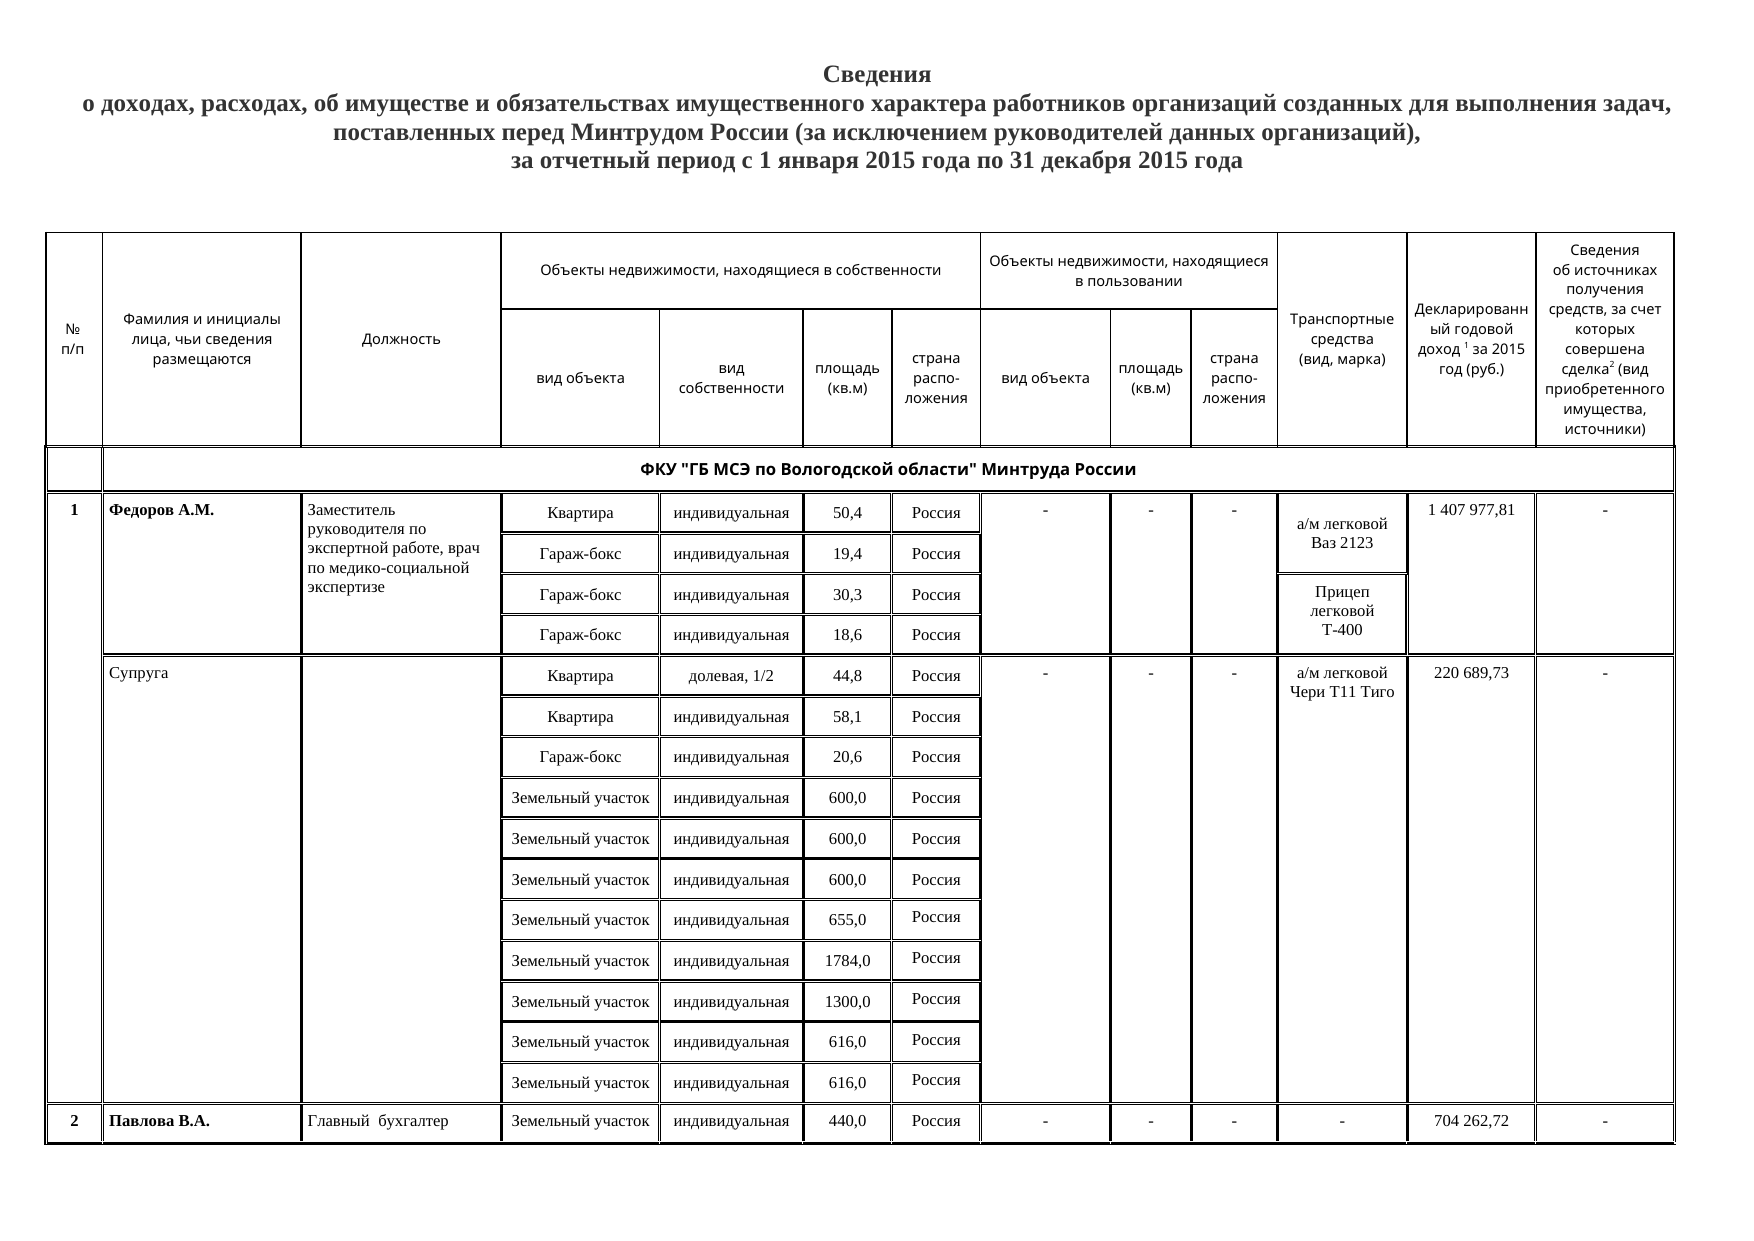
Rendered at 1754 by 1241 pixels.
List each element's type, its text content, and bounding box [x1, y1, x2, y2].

table_header Объекты недвижимости, находящиеся в собственности [502, 233, 980, 308]
table_cell Земельный участок [503, 1064, 658, 1101]
table_cell индивидуальная [661, 779, 802, 816]
table_cell 1300,0 [805, 983, 890, 1020]
table_cell а/м легковой Ваз 2123 [1279, 494, 1406, 572]
table_cell Земельный участок [503, 983, 658, 1020]
table_cell индивидуальная [661, 575, 802, 613]
table_cell Россия [893, 860, 979, 898]
table_cell Россия [893, 942, 979, 979]
table_cell Прицеп легковой T-400 [1279, 575, 1405, 653]
table_cell вид объекта [981, 310, 1110, 444]
table_cell Земельный участок [503, 860, 658, 898]
table_cell Земельный участок [501, 1105, 659, 1142]
table_cell индивидуальная [661, 860, 802, 898]
table_cell площадь (кв.м) [804, 310, 891, 444]
table_cell Гараж-бокс [503, 535, 658, 572]
table_cell 704 262,72 [1407, 1105, 1536, 1142]
table_cell Квартира [503, 494, 658, 531]
table_header Транспортные средства (вид, марка) [1278, 233, 1406, 444]
table_cell - [1112, 657, 1190, 1101]
table_cell Россия [893, 820, 979, 857]
table_cell Россия [893, 698, 979, 735]
table_cell Россия [893, 1023, 979, 1061]
table_cell Гараж-бокс [503, 575, 658, 613]
table_cell Заместитель руководителя по экспертной работе, врач по медико-социальной экспертизе [303, 494, 500, 653]
table_cell индивидуальная [661, 616, 802, 653]
table_cell Россия [893, 575, 979, 613]
table_cell - [1193, 657, 1276, 1101]
table_cell 600,0 [805, 779, 890, 816]
table_cell индивидуальная [661, 1064, 802, 1101]
table_cell Супруга [104, 657, 300, 1101]
table_cell площадь (кв.м) [1111, 310, 1190, 444]
table_cell вид объекта [502, 310, 659, 444]
table_cell страна распо-ложения [1192, 310, 1277, 444]
table_cell 600,0 [805, 860, 890, 898]
table_cell - [1536, 1105, 1674, 1142]
table_cell Павлова В.А. [103, 1105, 301, 1142]
table_cell 616,0 [805, 1064, 890, 1101]
table_cell индивидуальная [661, 738, 802, 776]
table_cell индивидуальная [660, 1105, 803, 1142]
table_cell Россия [893, 901, 979, 938]
table_cell - [1112, 494, 1190, 653]
table_cell Федоров А.М. [104, 494, 300, 653]
table_cell Россия [893, 657, 979, 694]
table_cell - [1537, 494, 1673, 653]
table_cell 30,3 [805, 575, 890, 613]
table_header Объекты недвижимости, находящиеся в пользовании [981, 233, 1277, 308]
table_cell индивидуальная [661, 820, 802, 857]
table_cell Россия [893, 738, 979, 776]
table_cell - [1277, 1105, 1407, 1142]
table_cell - [1191, 1105, 1277, 1142]
table_cell ФКУ "ГБ МСЭ по Вологодской области" Минтруда России [104, 448, 1673, 490]
table_cell Земельный участок [503, 779, 658, 816]
table_cell - [982, 494, 1109, 653]
table_header Сведения об источниках получения средств, за счет которых совершена сделка2 (вид приобретенного имущества, источники) [1537, 233, 1673, 444]
table_cell Главный бухгалтер [301, 1105, 501, 1142]
table_cell 20,6 [805, 738, 890, 776]
table_cell Россия [893, 1064, 979, 1101]
table_cell - [982, 657, 1109, 1101]
table_cell 2 [48, 1105, 103, 1142]
table_cell - [1110, 1105, 1191, 1142]
table_cell 440,0 [803, 1105, 892, 1142]
table_cell а/м легковой Чери Т11 Тиго [1279, 657, 1406, 1101]
table_header Декларированный годовой доход 1 за 2015 год (руб.) [1408, 233, 1535, 444]
table_cell страна распо-ложения [893, 310, 980, 444]
table_cell [303, 657, 500, 1101]
table_cell Россия [893, 779, 979, 816]
table_cell Земельный участок [503, 901, 658, 938]
table_cell Земельный участок [503, 820, 658, 857]
table_cell 18,6 [805, 616, 890, 653]
text о доходах, расходах, об имуществе и обязательствах имущественного характера работников организаций созданных для выполнения задач, поставленных перед Минтрудом России (за исключением руководителей данных организаций), за отчетный период с 1 января 2015 года по 31 декабря 2015 года [59, 88, 1695, 174]
table_cell 50,4 [805, 494, 890, 531]
table_cell индивидуальная [661, 494, 802, 531]
table_cell индивидуальная [661, 1023, 802, 1061]
table_cell Земельный участок [503, 942, 658, 979]
table_cell [48, 448, 101, 490]
table_cell 58,1 [805, 698, 890, 735]
table_cell индивидуальная [661, 698, 802, 735]
table_cell индивидуальная [661, 535, 802, 572]
table_cell Гараж-бокс [503, 738, 658, 776]
table_cell 600,0 [805, 820, 890, 857]
table_cell - [1193, 494, 1276, 653]
table_cell Квартира [503, 698, 658, 735]
table_cell индивидуальная [661, 901, 802, 938]
table_cell 1784,0 [805, 942, 890, 979]
table_cell Россия [893, 616, 979, 653]
table_cell вид собственности [660, 310, 802, 444]
table_cell долевая, 1/2 [661, 657, 802, 694]
table_cell Россия [892, 1105, 981, 1142]
table_cell 655,0 [805, 901, 890, 938]
table_header № п/п [47, 233, 102, 444]
table_cell 220 689,73 [1409, 657, 1534, 1101]
table_cell 1 407 977,81 [1409, 494, 1534, 653]
table_cell Россия [893, 983, 979, 1020]
table_cell индивидуальная [661, 983, 802, 1020]
table_cell индивидуальная [661, 942, 802, 979]
table_cell 1 [48, 494, 101, 1101]
table_cell 19,4 [805, 535, 890, 572]
text Сведения [59, 59, 1695, 88]
table_cell 44,8 [805, 657, 890, 694]
table_cell - [981, 1105, 1110, 1142]
table_cell Гараж-бокс [503, 616, 658, 653]
table_header Фамилия и инициалы лица, чьи сведения размещаются [103, 233, 300, 444]
table_cell Земельный участок [503, 1023, 658, 1061]
table_header Должность [302, 233, 500, 444]
table_cell - [1537, 657, 1673, 1101]
table_cell Россия [893, 535, 979, 572]
table_cell 616,0 [805, 1023, 890, 1061]
table_cell Россия [893, 494, 979, 531]
table_cell Квартира [503, 657, 658, 694]
